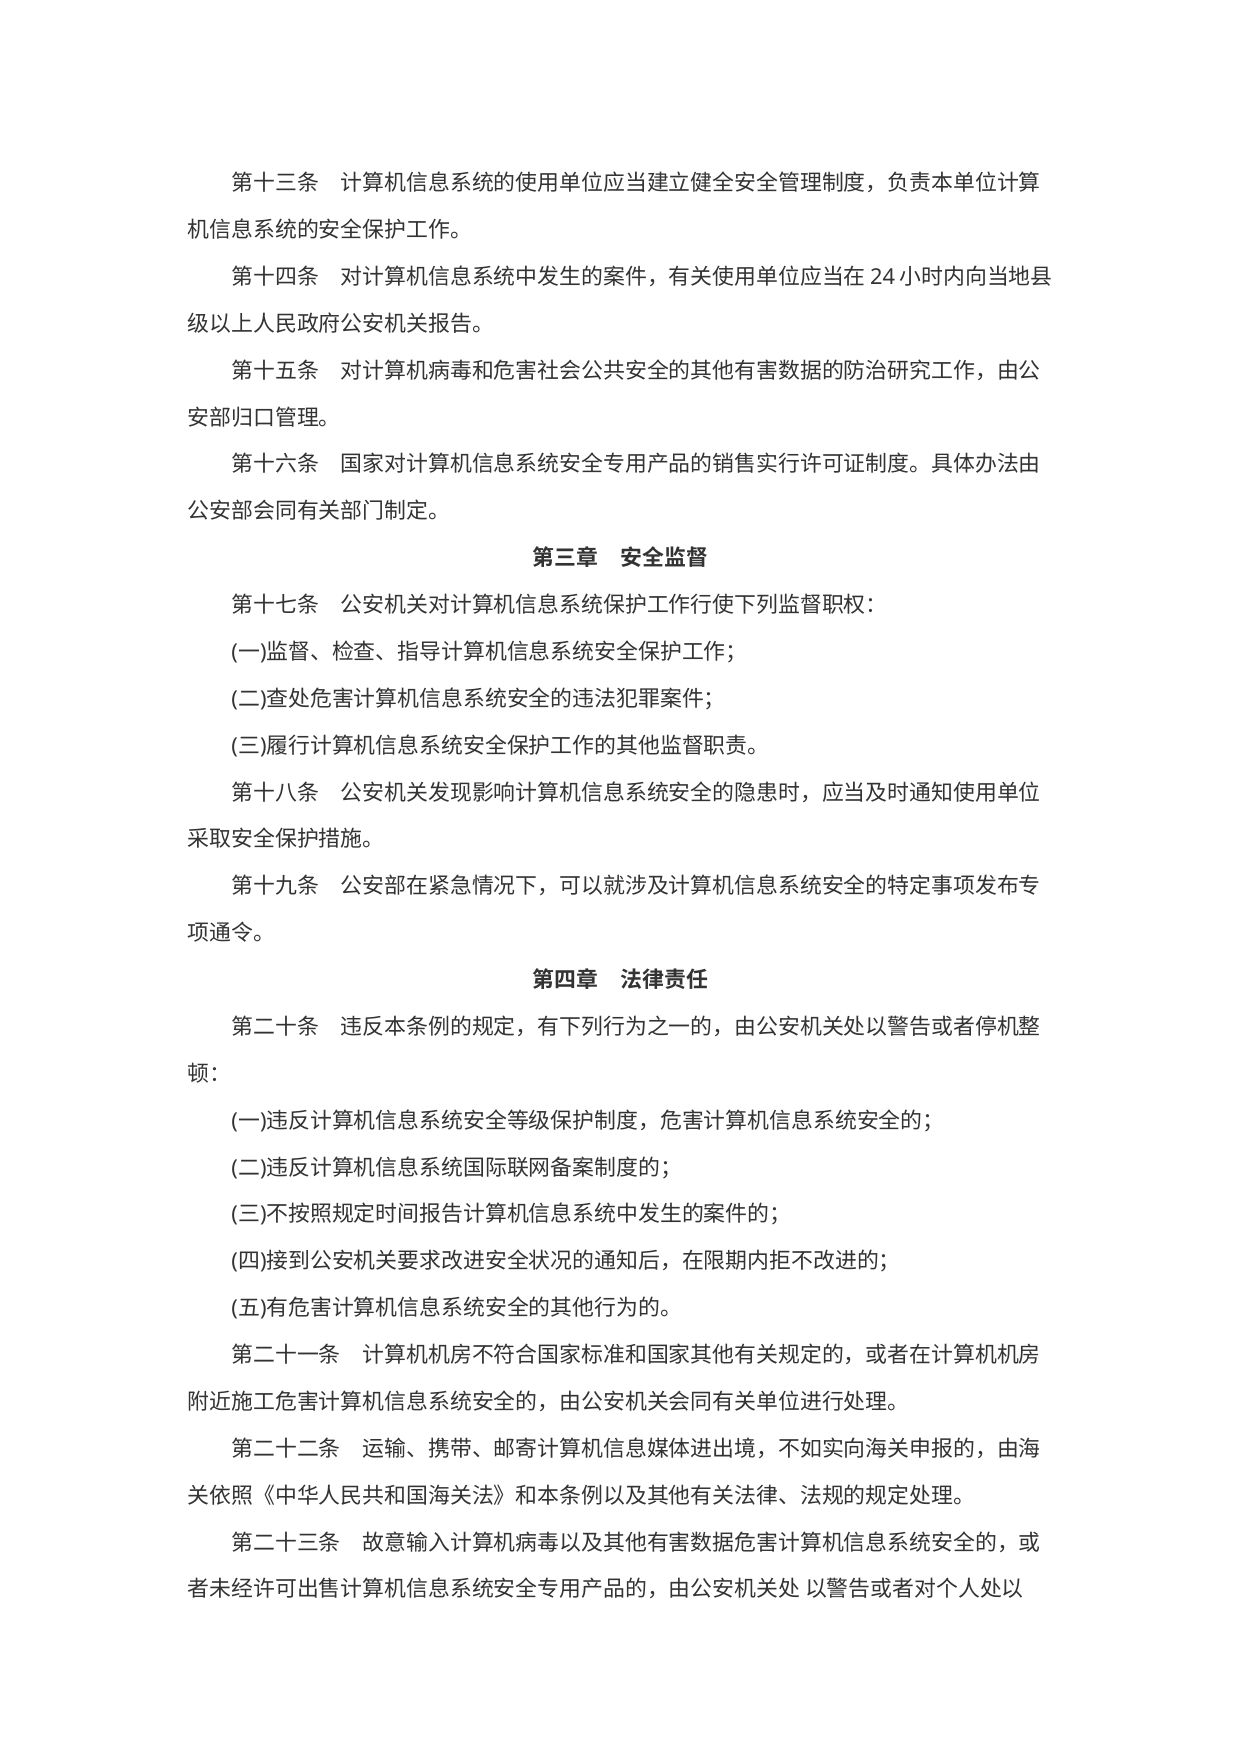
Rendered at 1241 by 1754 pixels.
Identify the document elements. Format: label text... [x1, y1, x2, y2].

text (四)接到公安机关要求改进安全状况的通知后，在限期内拒不改进的； [187, 1228, 1053, 1275]
text 第十六条 国家对计算机信息系统安全专用产品的销售实行许可证制度。具体办法由公安部会同有关部门制定。 [187, 431, 1053, 525]
text 第三章 安全监督 [187, 525, 1053, 572]
text (一)监督、检查、指导计算机信息系统安全保护工作； [187, 619, 1053, 666]
text 第十七条 公安机关对计算机信息系统保护工作行使下列监督职权： [187, 572, 1053, 619]
text (三)不按照规定时间报告计算机信息系统中发生的案件的； [187, 1181, 1053, 1228]
text (三)履行计算机信息系统安全保护工作的其他监督职责。 [187, 712, 1053, 759]
text 第二十二条 运输、携带、邮寄计算机信息媒体进出境，不如实向海关申报的，由海关依照《中华人民共和国海关法》和本条例以及其他有关法律、法规的规定处理。 [187, 1416, 1053, 1509]
text 第十五条 对计算机病毒和危害社会公共安全的其他有害数据的防治研究工作，由公安部归口管理。 [187, 337, 1053, 431]
text (二)违反计算机信息系统国际联网备案制度的； [187, 1134, 1053, 1181]
text (二)查处危害计算机信息系统安全的违法犯罪案件； [187, 666, 1053, 712]
text 第十三条 计算机信息系统的使用单位应当建立健全安全管理制度，负责本单位计算机信息系统的安全保护工作。 [187, 150, 1053, 244]
text (五)有危害计算机信息系统安全的其他行为的。 [187, 1275, 1053, 1322]
text 第二十条 违反本条例的规定，有下列行为之一的，由公安机关处以警告或者停机整顿： [187, 994, 1053, 1087]
text 第十九条 公安部在紧急情况下，可以就涉及计算机信息系统安全的特定事项发布专项通令。 [187, 853, 1053, 947]
text (一)违反计算机信息系统安全等级保护制度，危害计算机信息系统安全的； [187, 1087, 1053, 1134]
text 第四章 法律责任 [187, 947, 1053, 994]
text 第二十一条 计算机机房不符合国家标准和国家其他有关规定的，或者在计算机机房附近施工危害计算机信息系统安全的，由公安机关会同有关单位进行处理。 [187, 1322, 1053, 1416]
text 第十四条 对计算机信息系统中发生的案件，有关使用单位应当在24小时内向当地县级以上人民政府公安机关报告。 [187, 244, 1053, 337]
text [187, 1509, 1053, 1603]
text 第十八条 公安机关发现影响计算机信息系统安全的隐患时，应当及时通知使用单位采取安全保护措施。 [187, 759, 1053, 853]
